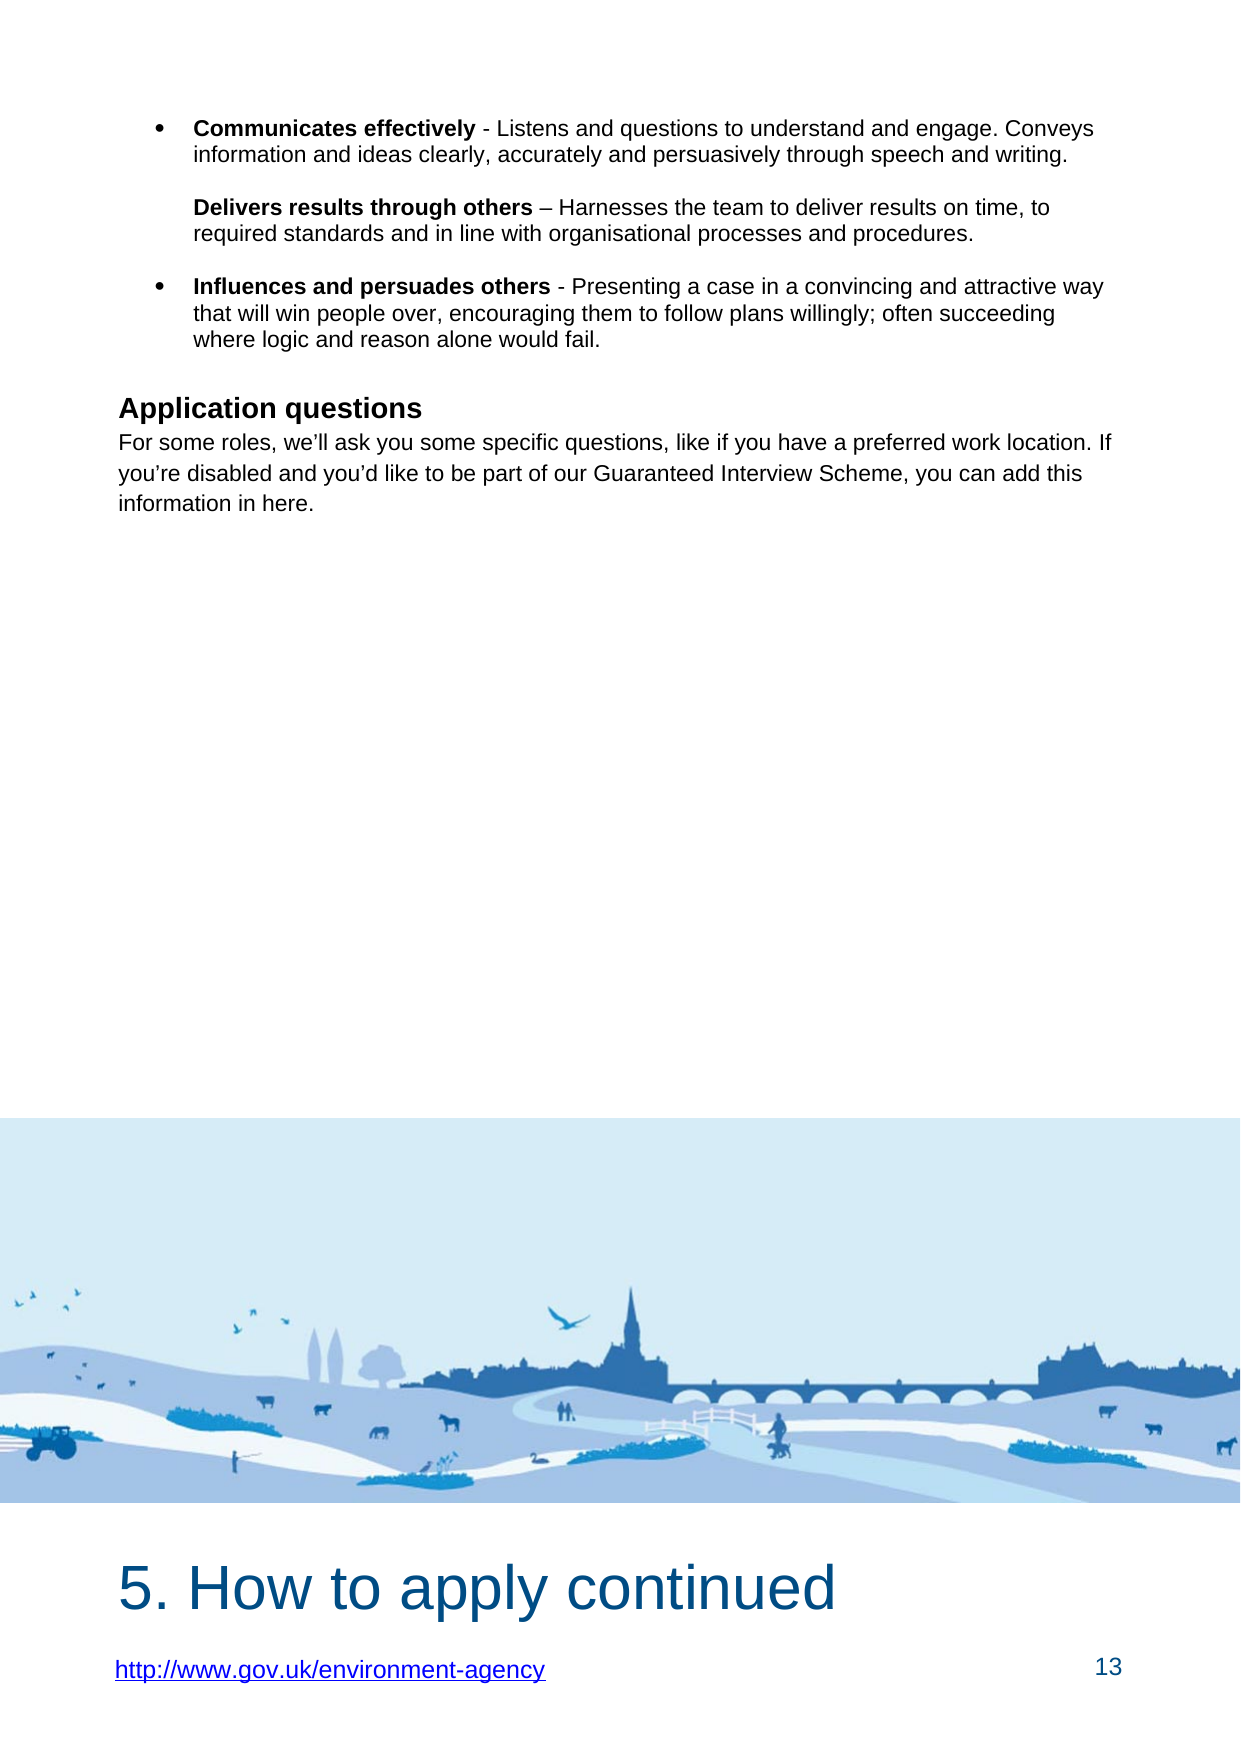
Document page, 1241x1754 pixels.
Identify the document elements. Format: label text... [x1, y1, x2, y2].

list Communicates effectively - Listens and questions to understand and engage. Conveys information and ideas clearly, accurately and persuasively through speech and writing. [156, 115, 1122, 168]
text Application questions [118, 391, 1122, 424]
text For some roles, we’ll ask you some specific questions, like if you have a preferred work location. If you’re disabled and you’d like to be part of our Guaranteed Interview Scheme, you can add this information in here. [118, 429, 1122, 516]
picture [0, 1118, 1241, 1503]
text 5. How to apply continued [118, 1551, 1122, 1623]
list Delivers results through others – Harnesses the team to deliver results on time, to required standards and in line with organisational processes and procedures. [193, 194, 1122, 247]
list Influences and persuades others - Presenting a case in a convincing and attractive way that will win people over, encouraging them to follow plans willingly; often succeeding where logic and reason alone would fail. [156, 273, 1122, 352]
